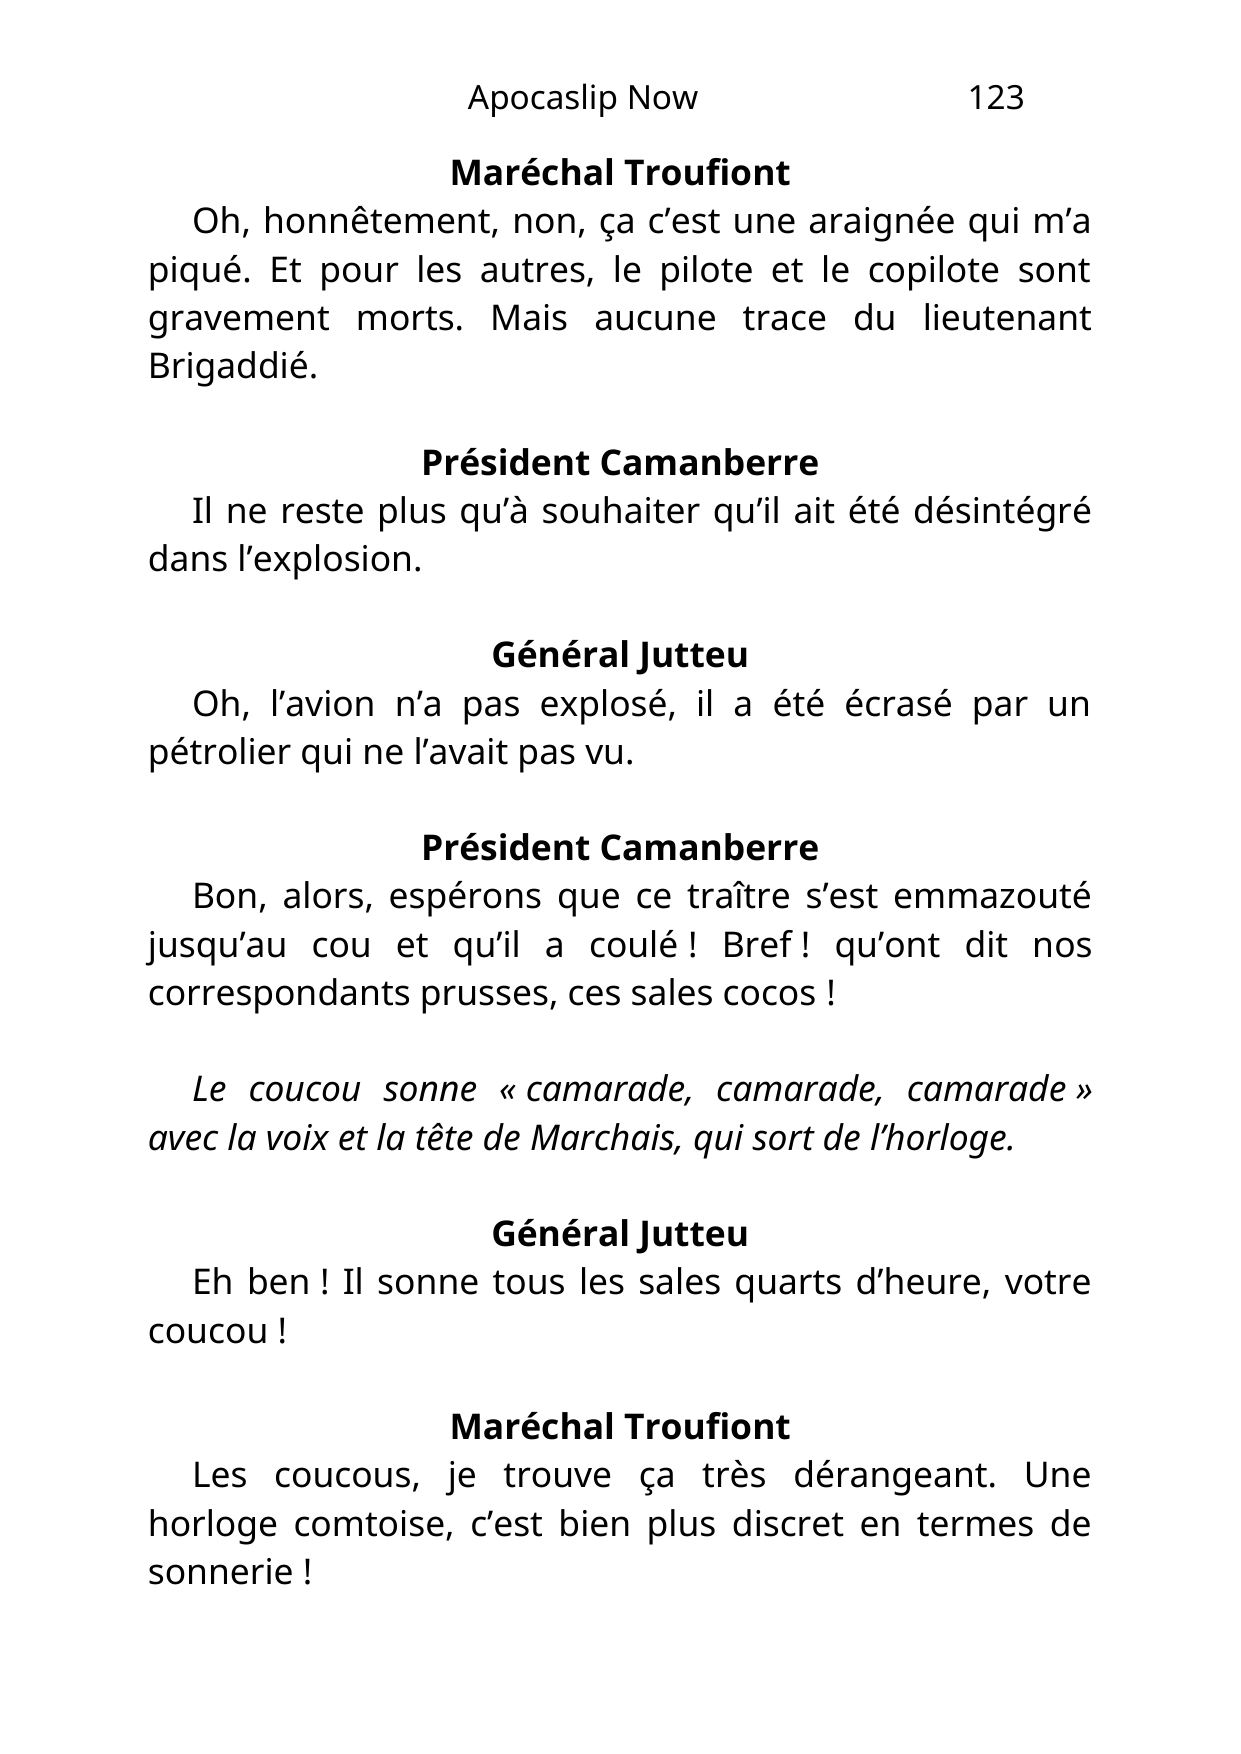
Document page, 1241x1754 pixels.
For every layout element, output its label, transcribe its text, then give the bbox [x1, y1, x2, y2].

text Bon, alors, espérons que ce traître s’est emmazouté jusqu’au cou et qu’il a coulé ! Bref ! qu’ont dit nos correspondants prusses, ces sales cocos ! [148, 871, 1093, 1016]
text Il ne reste plus qu’à souhaiter qu’il ait été désintégré dans l’explosion. [148, 485, 1093, 582]
text Président Camanberre [148, 437, 1093, 485]
text Président Camanberre [148, 823, 1093, 871]
text Eh ben ! Il sonne tous les sales quarts d’heure, votre coucou ! [148, 1257, 1093, 1353]
text Oh, l’avion n’a pas explosé, il a été écrasé par un pétrolier qui ne l’avait pas vu. [148, 678, 1093, 774]
text Les coucous, je trouve ça très dérangeant. Une horloge comtoise, c’est bien plus discret en termes de sonnerie ! [148, 1450, 1093, 1594]
text Maréchal Troufiont [148, 148, 1093, 196]
text Général Jutteu [148, 1209, 1093, 1257]
text Maréchal Troufiont [148, 1402, 1093, 1450]
text Oh, honnêtement, non, ça c’est une araignée qui m’a piqué. Et pour les autres, le pilote et le copilote sont gravement morts. Mais aucune trace du lieutenant Brigaddié. [148, 196, 1093, 389]
text Le coucou sonne « camarade, camarade, camarade » avec la voix et la tête de Marchais, qui sort de l’horloge. [148, 1064, 1093, 1160]
text Général Jutteu [148, 630, 1093, 678]
